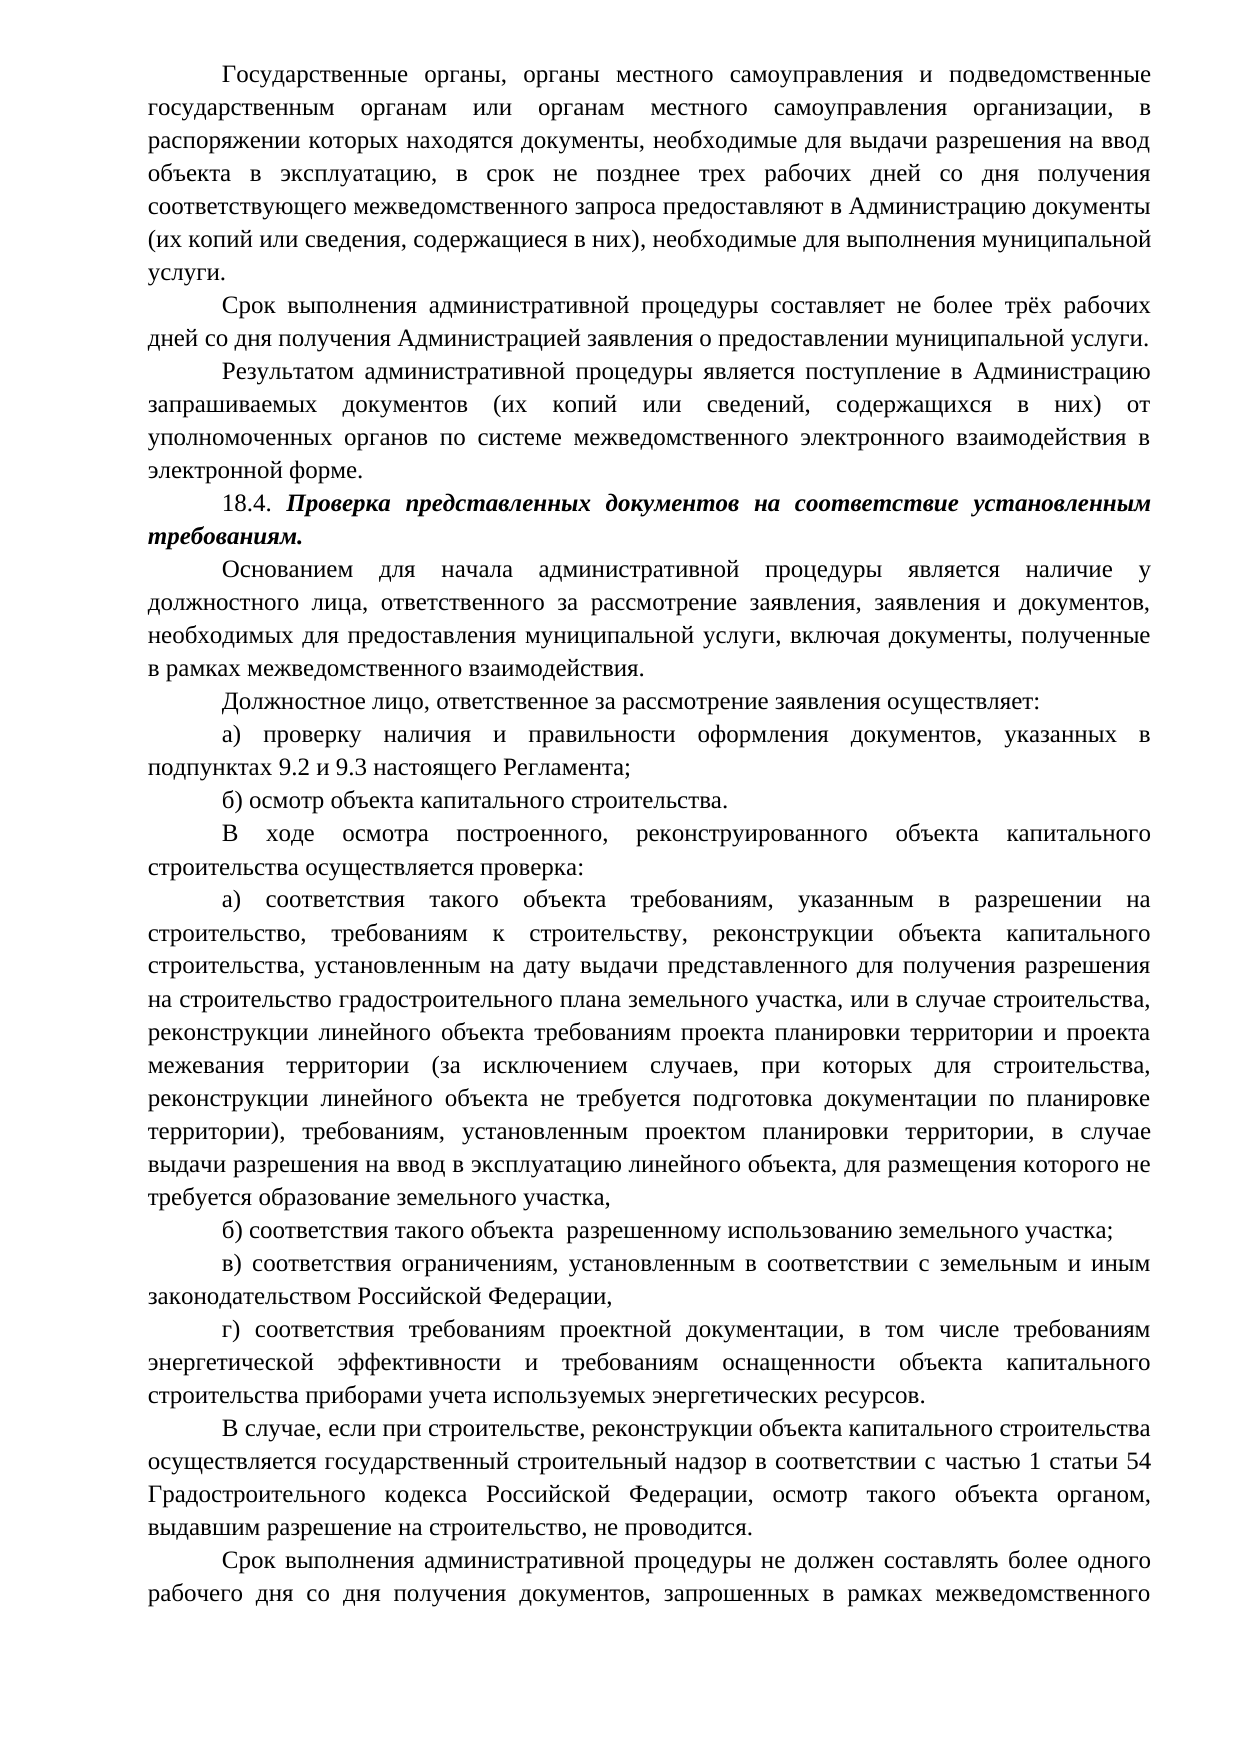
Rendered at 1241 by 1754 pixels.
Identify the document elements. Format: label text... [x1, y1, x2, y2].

text б) осмотр объекта капитального строительства. [148, 786, 1152, 814]
text Срок выполнения административной процедуры составляет не более трёх рабочих дней со дня получения Администрацией заявления о предоставлении муниципальной услуги. [148, 290, 1152, 352]
text Должностное лицо, ответственное за рассмотрение заявления осуществляет: [148, 686, 1152, 715]
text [148, 1545, 1152, 1607]
text Результатом административной процедуры является поступление в Администрацию запрашиваемых документов (их копий или сведений, содержащихся в них) от уполномоченных органов по системе межведомственного электронного взаимодействия в электронной форме. [148, 356, 1152, 484]
text в) соответствия ограничениям, установленным в соответствии с земельным и иным законодательством Российской Федерации, [148, 1248, 1152, 1309]
text а) соответствия такого объекта требованиям, указанным в разрешении на строительство, требованиям к строительству, реконструкции объекта капитального строительства, установленным на дату выдачи представленного для получения разрешения на строительство градостроительного плана земельного участка, или в случае строительства, реконструкции линейного объекта требованиям проекта планировки территории и проекта межевания территории (за исключением случаев, при которых для строительства, реконструкции линейного объекта не требуется подготовка документации по планировке территории), требованиям, установленным проектом планировки территории, в случае выдачи разрешения на ввод в эксплуатацию линейного объекта, для размещения которого не требуется образование земельного участка, [148, 884, 1152, 1211]
text г) соответствия требованиям проектной документации, в том числе требованиям энергетической эффективности и требованиям оснащенности объекта капитального строительства приборами учета используемых энергетических ресурсов. [148, 1314, 1152, 1409]
text а) проверку наличия и правильности оформления документов, указанных в подпунктах 9.2 и 9.3 настоящего Регламента; [148, 719, 1152, 781]
text б) соответствия такого объекта разрешенному использованию земельного участка; [148, 1215, 1152, 1243]
text В ходе осмотра построенного, реконструированного объекта капитального строительства осуществляется проверка: [148, 818, 1152, 880]
text Государственные органы, органы местного самоуправления и подведомственные государственным органам или органам местного самоуправления организации, в распоряжении которых находятся документы, необходимые для выдачи разрешения на ввод объекта в эксплуатацию, в срок не позднее трех рабочих дней со дня получения соответствующего межведомственного запроса предоставляют в Администрацию документы (их копий или сведения, содержащиеся в них), необходимые для выполнения муниципальной услуги. [148, 59, 1152, 286]
text Основанием для начала административной процедуры является наличие у должностного лица, ответственного за рассмотрение заявления, заявления и документов, необходимых для предоставления муниципальной услуги, включая документы, полученные в рамках межведомственного взаимодействия. [148, 554, 1152, 682]
text В случае, если при строительстве, реконструкции объекта капитального строительства осуществляется государственный строительный надзор в соответствии с частью 1 статьи 54 Градостроительного кодекса Российской Федерации, осмотр такого объекта органом, выдавшим разрешение на строительство, не проводится. [148, 1413, 1152, 1541]
text 18.4. Проверка представленных документов на соответствие установленным требованиям. [148, 488, 1152, 550]
